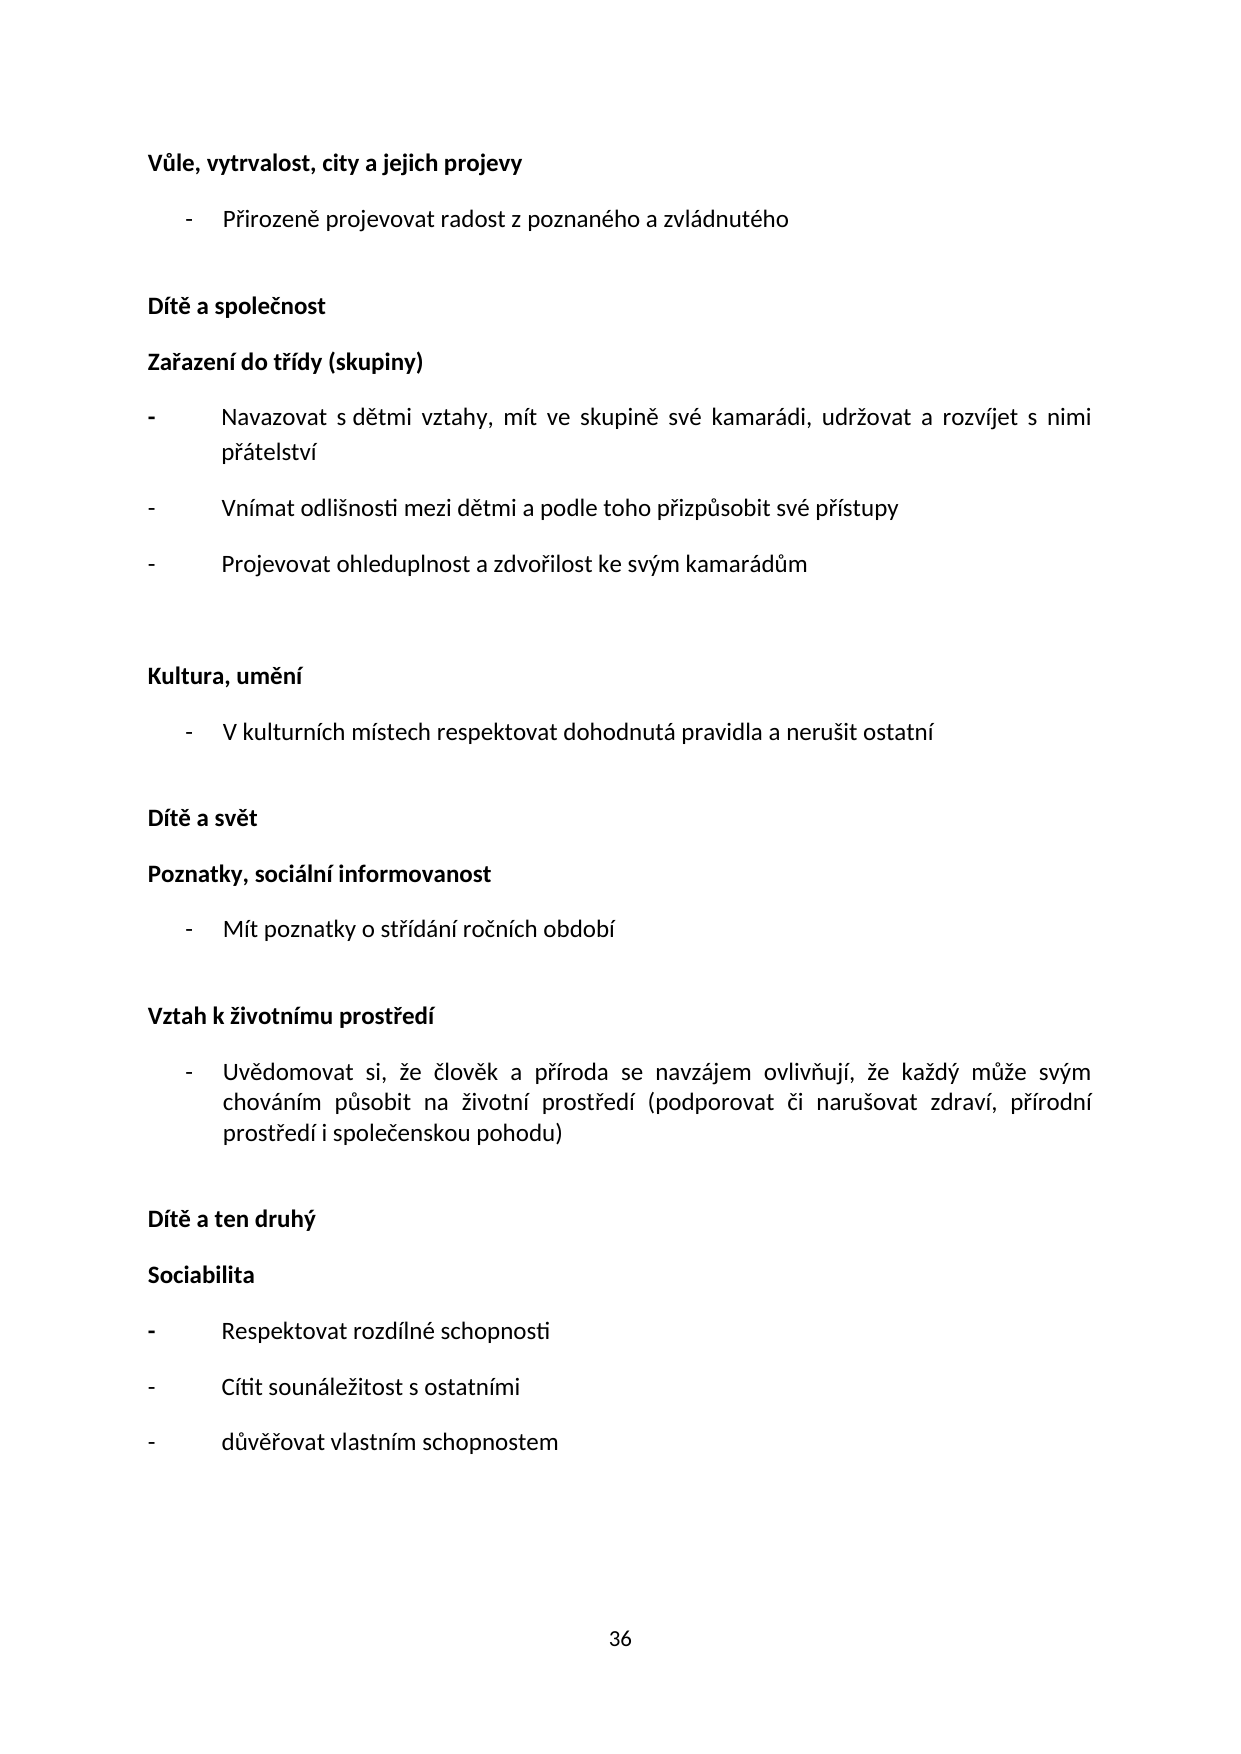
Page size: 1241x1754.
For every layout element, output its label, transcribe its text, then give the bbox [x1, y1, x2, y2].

text Dítě a svět [148, 802, 1093, 832]
text Kultura, umění [148, 660, 1093, 690]
list V kulturních místech respektovat dohodnutá pravidla a nerušit ostatní [185, 716, 1093, 746]
list Mít poznatky o střídání ročních období [185, 914, 1093, 944]
text - Navazovat s dětmi vztahy, mít ve skupině své kamarádi, udržovat a rozvíjet s nimi přátelství [148, 401, 1093, 467]
text Vztah k životnímu prostředí [148, 1000, 1093, 1031]
text - Vnímat odlišnosti mezi dětmi a podle toho přizpůsobit své přístupy [148, 492, 1093, 523]
text - Projevovat ohleduplnost a zdvořilost ke svým kamarádům [148, 548, 1093, 579]
list Přirozeně projevovat radost z poznaného a zvládnutého [185, 203, 1093, 234]
text Vůle, vytrvalost, city a jejich projevy [148, 148, 1093, 178]
text - důvěřovat vlastním schopnostem [148, 1427, 1093, 1457]
list Uvědomovat si, že člověk a příroda se navzájem ovlivňují, že každý může svým chováním působit na životní prostředí (podporovat či narušovat zdraví, přírodní prostředí i společenskou pohodu) [185, 1056, 1093, 1147]
text - Cítit sounáležitost s ostatními [148, 1371, 1093, 1401]
text Dítě a ten druhý [148, 1203, 1093, 1234]
text - Respektovat rozdílné schopnosti [148, 1315, 1093, 1345]
text Dítě a společnost [148, 290, 1093, 320]
text Zařazení do třídy (skupiny) [148, 346, 1093, 376]
text Poznatky, sociální informovanost [148, 858, 1093, 888]
text Sociabilita [148, 1259, 1093, 1289]
